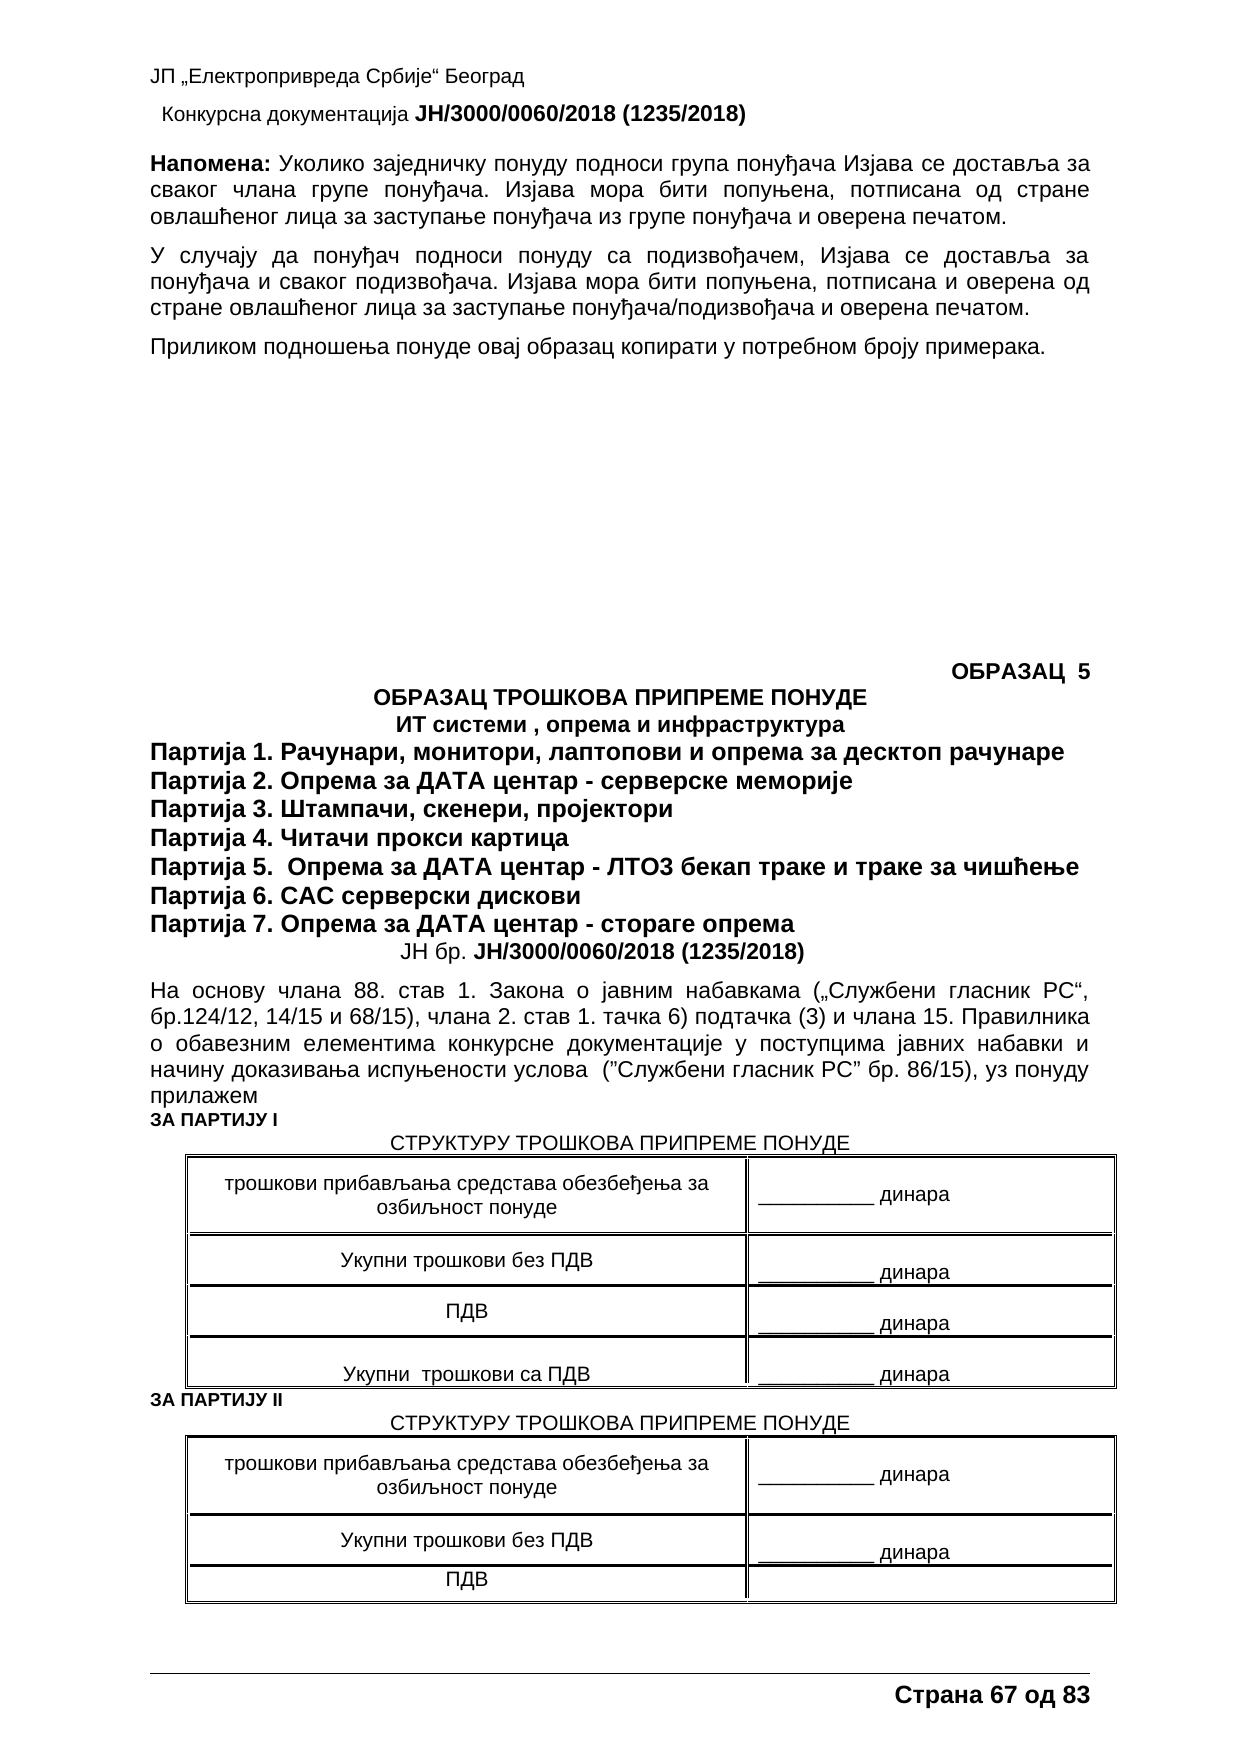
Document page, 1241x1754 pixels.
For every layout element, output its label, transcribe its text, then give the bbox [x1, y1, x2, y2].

table_cell __________ динара [747, 1335, 1116, 1386]
table_header __________ динара [747, 1437, 1114, 1512]
text У случају да понуђач подноси понуду са подизвођачем, Изјава се доставља за понуђача и сваког подизвођача. Изјава мора бити попуњена, потписана и оверена од стране овлашћеног лица за заступање понуђача/подизвођача и оверена печатом. [150, 242, 1090, 321]
table_cell __________ динара [749, 1284, 1116, 1334]
table_cell ПДВ [186, 1284, 745, 1334]
list Партија 2. Опрема за ДАТА центар - серверске меморије [150, 766, 1090, 794]
text ОБРАЗАЦ ТРОШКОВА ПРИПРЕМЕ ПОНУДЕ [150, 684, 1090, 711]
text На основу члана 88. став 1. Закона о јавним набавкама („Службени гласник РС“, бр.124/12, 14/15 и 68/15), члана 2. став 1. тачка 6) подтачка (3) и члана 15. Правилника о обавезним елементима конкурсне документације у поступцима јавних набавки и начину доказивања испуњености услова (”Службени гласник РС” бр. 86/15), уз понуду прилажем [150, 977, 1090, 1109]
table_cell ПДВ [188, 1564, 747, 1601]
list Партија 4. Читачи прокси картица [150, 823, 1090, 852]
table_cell Укупни трошкови са ПДВ [186, 1335, 747, 1386]
text СТРУКТУРУ ТРОШКОВА ПРИПРЕМЕ ПОНУДЕ [150, 1130, 1090, 1154]
text Приликом подношења понуде овај образац копирати у потребном броју примерака. [150, 333, 1090, 359]
text ЗА ПАРТИЈУ II [150, 1389, 1090, 1411]
list Партија 6. САС серверски дискови [150, 881, 1090, 909]
list Партија 5. Опрема за ДАТА центар - ЛТО3 бекап траке и траке за чишћење [150, 852, 1090, 881]
text ОБРАЗАЦ 5 [150, 658, 1090, 684]
list Партија 1. Рачунари, монитори, лаптопови и опрема за десктоп рачунаре [150, 737, 1090, 766]
table_cell Укупни трошкови без ПДВ [186, 1513, 745, 1564]
text ЈН бр. ЈН/3000/0060/2018 (1235/2018) [112, 938, 1092, 964]
text ИТ системи , опрема и инфраструктура [150, 711, 1090, 737]
table_cell __________ динара [747, 1564, 1114, 1601]
table_cell __________ динара [749, 1232, 1114, 1283]
text СТРУКТУРУ ТРОШКОВА ПРИПРЕМЕ ПОНУДЕ [150, 1411, 1090, 1434]
table_header трошкови прибављања средстава обезбеђења за озбиљност понуде [188, 1158, 747, 1232]
table_cell __________ динара [749, 1513, 1116, 1564]
list Партија 3. Штампачи, скенери, пројектори [150, 794, 1090, 823]
text ЗА ПАРТИЈУ I [150, 1109, 1090, 1130]
text Напомена: Уколико заједничку понуду подноси група понуђача Изјава се доставља за сваког члана групе понуђача. Изјава мора бити попуњена, потписана од стране овлашћеног лица за заступање понуђача из групе понуђача и оверена печатом. [150, 150, 1090, 229]
table_header __________ динара [747, 1157, 1114, 1232]
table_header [188, 1438, 747, 1512]
table_cell Укупни трошкови без ПДВ [188, 1232, 746, 1283]
list Партија 7. Опрема за ДАТА центар - стораге опрема [150, 909, 1090, 938]
